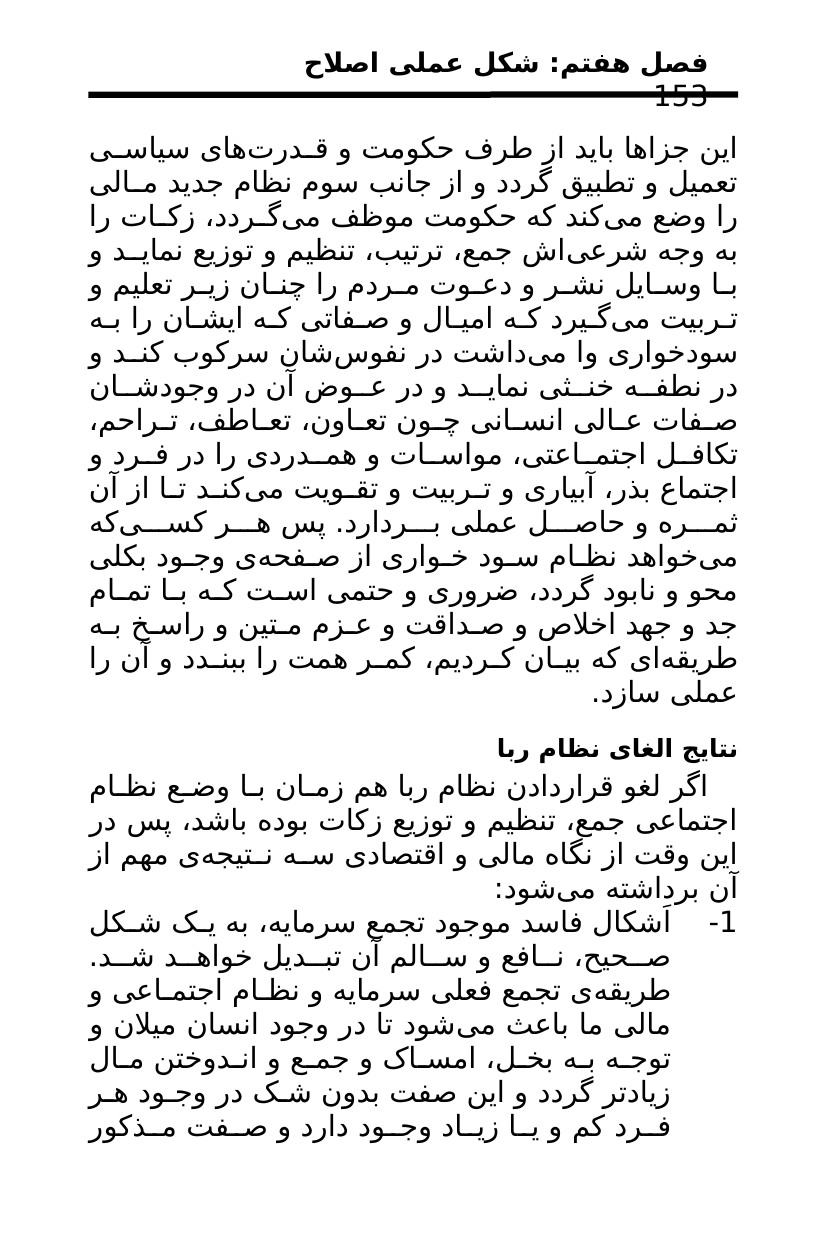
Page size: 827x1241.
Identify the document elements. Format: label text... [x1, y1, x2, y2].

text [89, 132, 738, 709]
text نتایج الغای نظام ربا [89, 734, 738, 763]
text اگر لغو قراردادن نظام ربا هم زمان با وضع نظام اجتماعی جمع، تنظیم و توزیع زکات بوده باشد، پس در این وقت از نگاه مالی و اقتصادی سه نتیجه‌ی مهم از آن برداشته می‌شود: [89, 769, 738, 905]
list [89, 905, 708, 1143]
